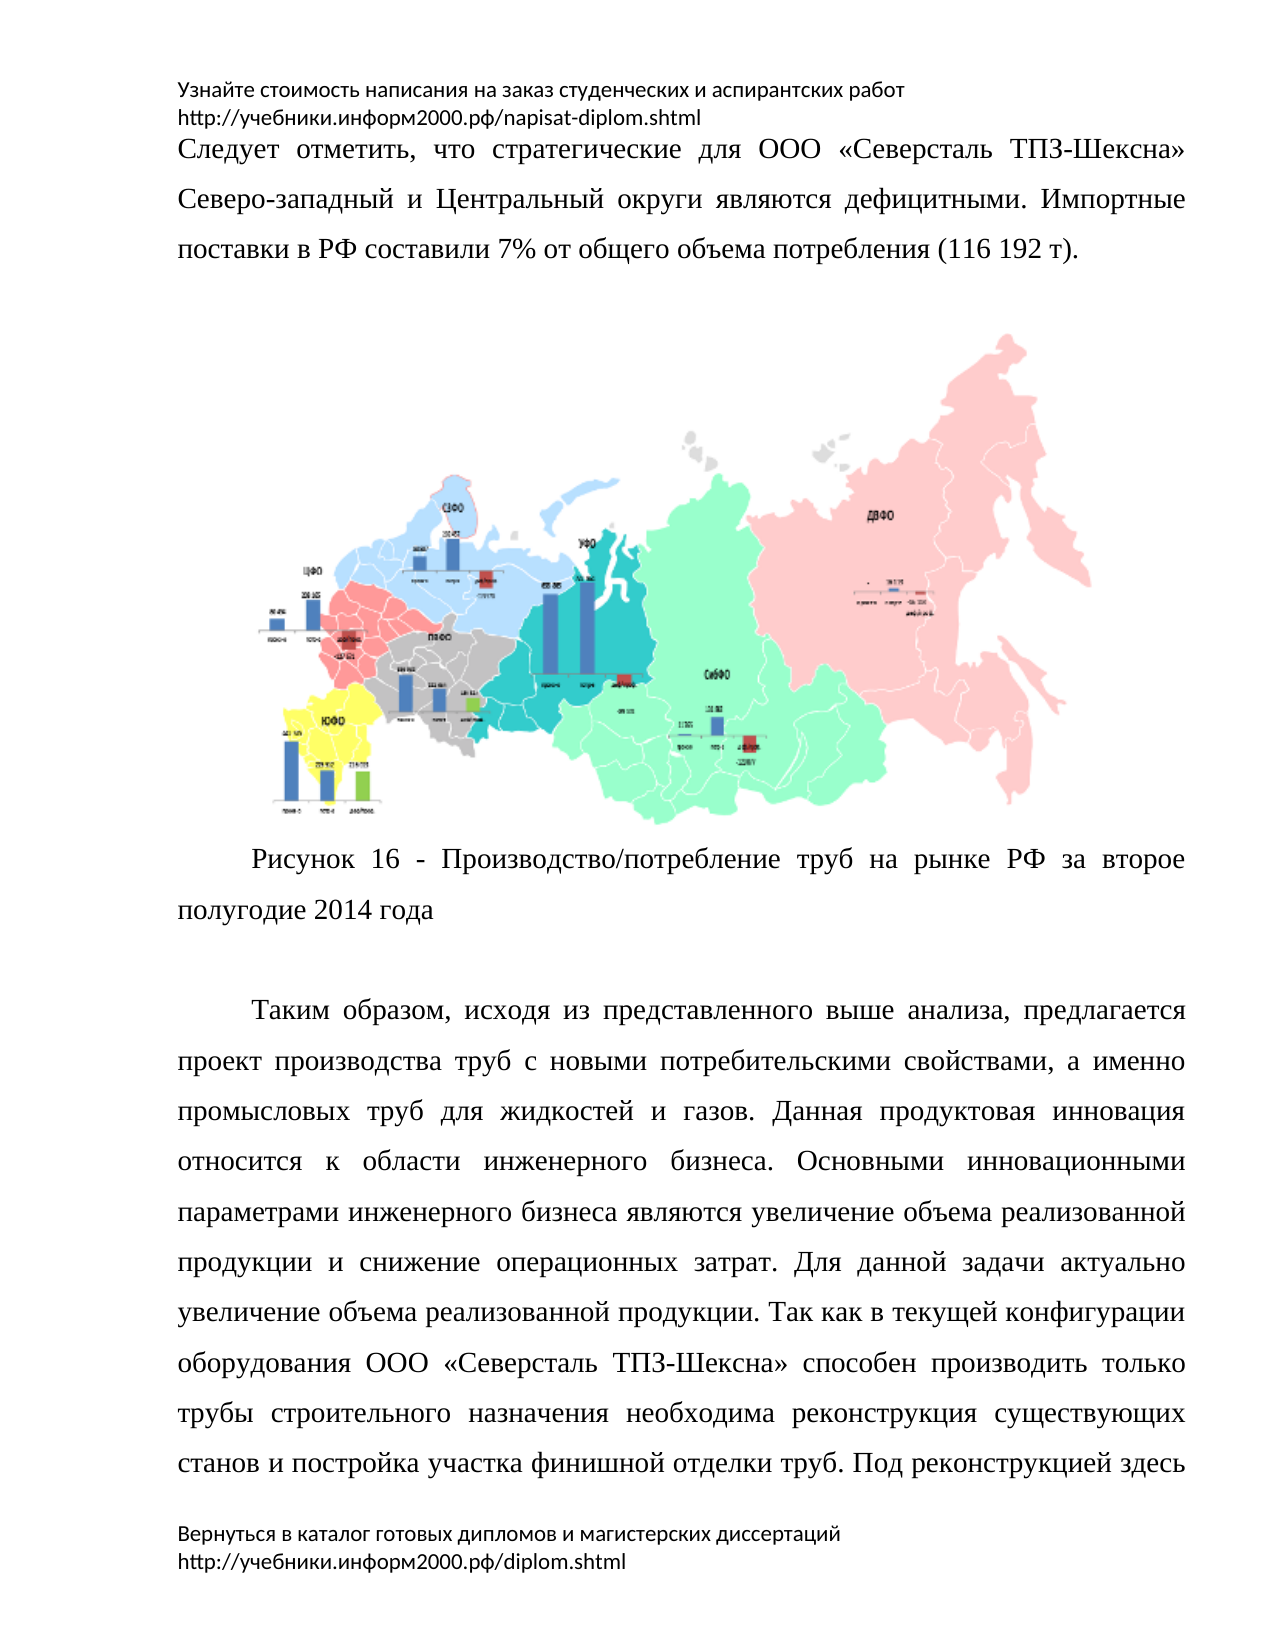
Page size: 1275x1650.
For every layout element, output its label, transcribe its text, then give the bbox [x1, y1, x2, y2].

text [177, 992, 1186, 1479]
text Рисунок 16 - Производство/потребление труб на рынке РФ за второе полугодие 2014 года [177, 842, 1186, 925]
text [177, 131, 1186, 265]
